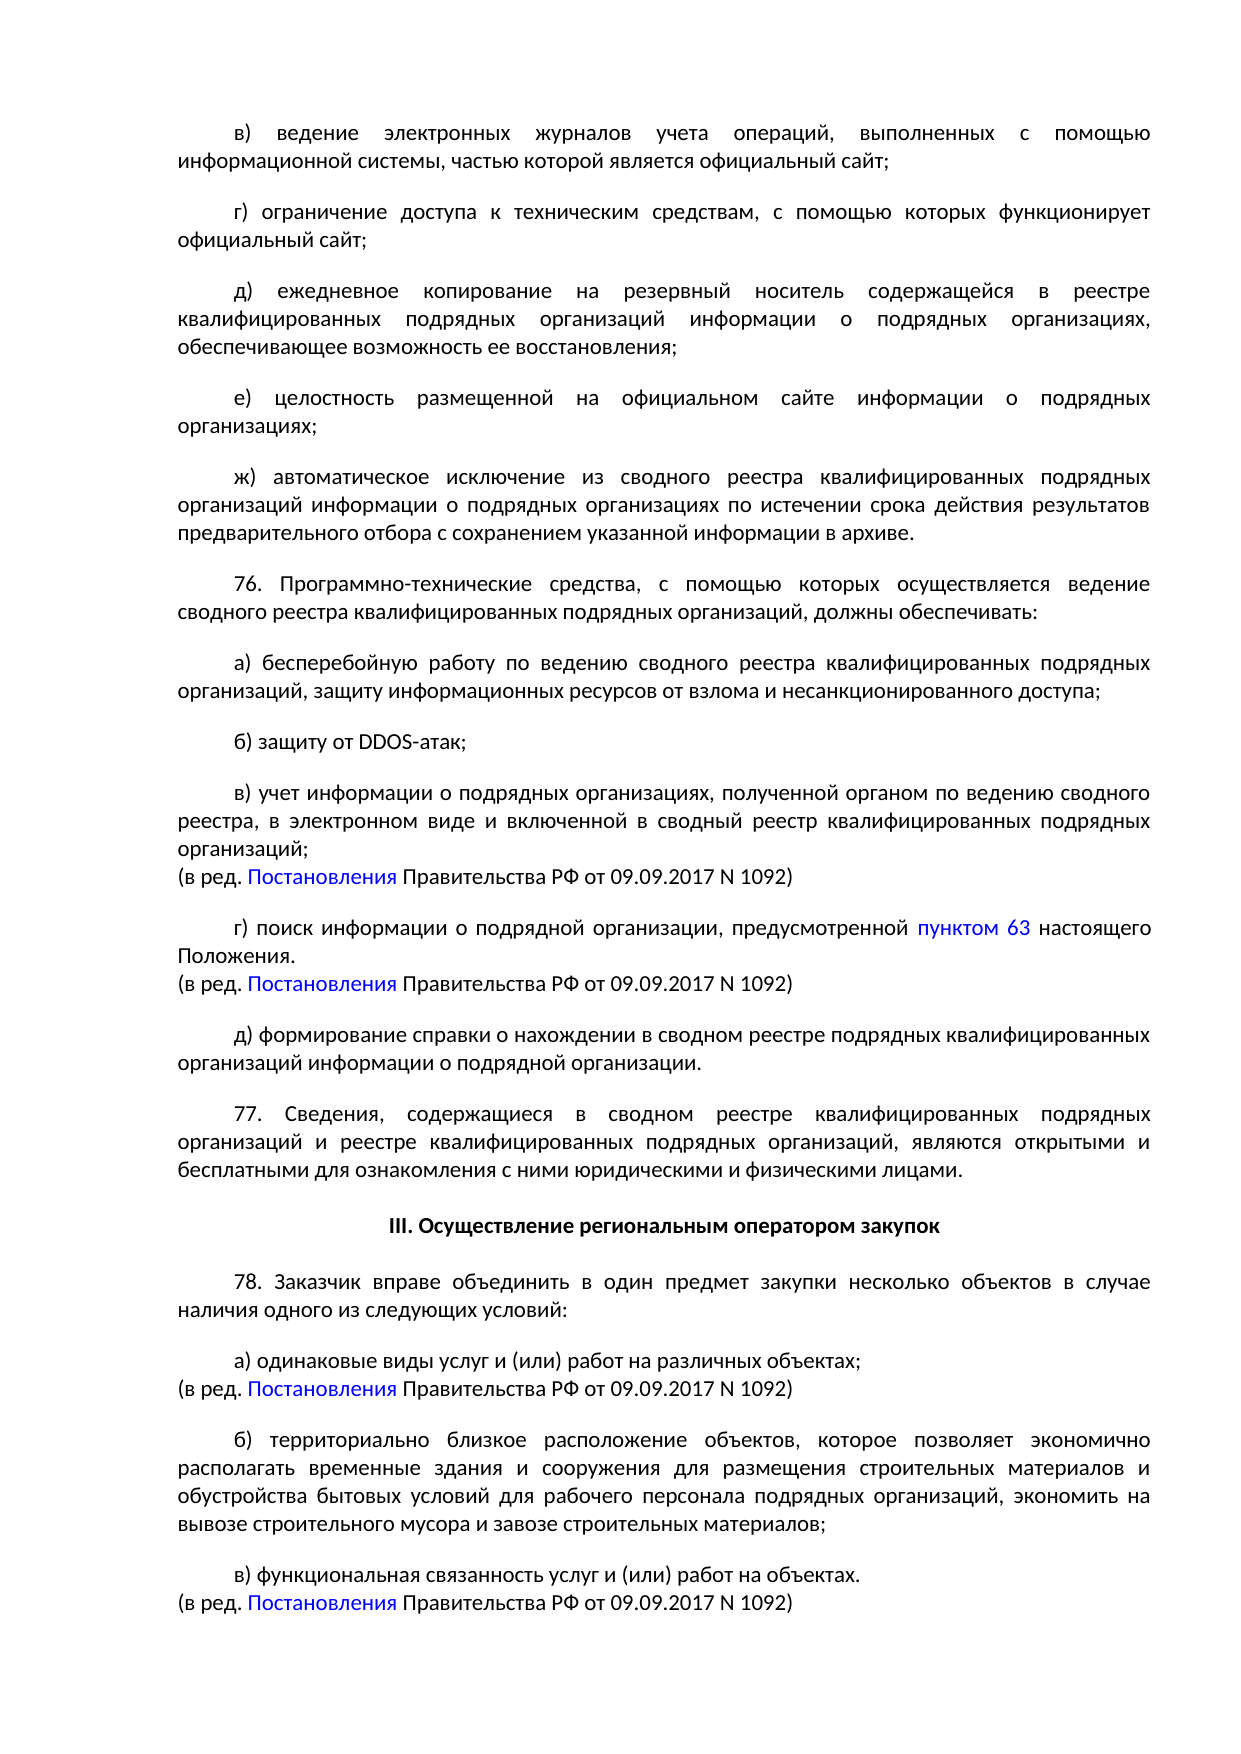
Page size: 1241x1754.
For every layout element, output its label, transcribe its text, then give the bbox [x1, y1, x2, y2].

text (в ред. Постановления Правительства РФ от 09.09.2017 N 1092) [177, 1374, 1152, 1402]
text г) поиск информации о подрядной организации, предусмотренной пунктом 63 настоящего Положения. [177, 913, 1152, 969]
text г) ограничение доступа к техническим средствам, с помощью которых функционирует официальный сайт; [177, 197, 1152, 253]
text д) ежедневное копирование на резервный носитель содержащейся в реестре квалифицированных подрядных организаций информации о подрядных организациях, обеспечивающее возможность ее восстановления; [177, 276, 1152, 360]
text б) защиту от DDOS-атак; [177, 727, 1152, 755]
text а) бесперебойную работу по ведению сводного реестра квалифицированных подрядных организаций, защиту информационных ресурсов от взлома и несанкционированного доступа; [177, 648, 1152, 704]
text д) формирование справки о нахождении в сводном реестре подрядных квалифицированных организаций информации о подрядной организации. [177, 1020, 1152, 1076]
text в) функциональная связанность услуг и (или) работ на объектах. [177, 1560, 1152, 1588]
text 77. Сведения, содержащиеся в сводном реестре квалифицированных подрядных организаций и реестре квалифицированных подрядных организаций, являются открытыми и бесплатными для ознакомления с ними юридическими и физическими лицами. [177, 1099, 1152, 1183]
text в) учет информации о подрядных организациях, полученной органом по ведению сводного реестра, в электронном виде и включенной в сводный реестр квалифицированных подрядных организаций; [177, 778, 1152, 862]
text б) территориально близкое расположение объектов, которое позволяет экономично располагать временные здания и сооружения для размещения строительных материалов и обустройства бытовых условий для рабочего персонала подрядных организаций, экономить на вывозе строительного мусора и завозе строительных материалов; [177, 1425, 1152, 1537]
text ж) автоматическое исключение из сводного реестра квалифицированных подрядных организаций информации о подрядных организациях по истечении срока действия результатов предварительного отбора с сохранением указанной информации в архиве. [177, 462, 1152, 546]
title III. Осуществление региональным оператором закупок [177, 1211, 1152, 1239]
text (в ред. Постановления Правительства РФ от 09.09.2017 N 1092) [177, 1588, 1152, 1616]
text (в ред. Постановления Правительства РФ от 09.09.2017 N 1092) [177, 969, 1152, 997]
text е) целостность размещенной на официальном сайте информации о подрядных организациях; [177, 383, 1152, 439]
text (в ред. Постановления Правительства РФ от 09.09.2017 N 1092) [177, 862, 1152, 890]
text а) одинаковые виды услуг и (или) работ на различных объектах; [177, 1346, 1152, 1374]
text 76. Программно-технические средства, с помощью которых осуществляется ведение сводного реестра квалифицированных подрядных организаций, должны обеспечивать: [177, 569, 1152, 625]
text 78. Заказчик вправе объединить в один предмет закупки несколько объектов в случае наличия одного из следующих условий: [177, 1267, 1152, 1323]
text в) ведение электронных журналов учета операций, выполненных с помощью информационной системы, частью которой является официальный сайт; [177, 118, 1152, 174]
